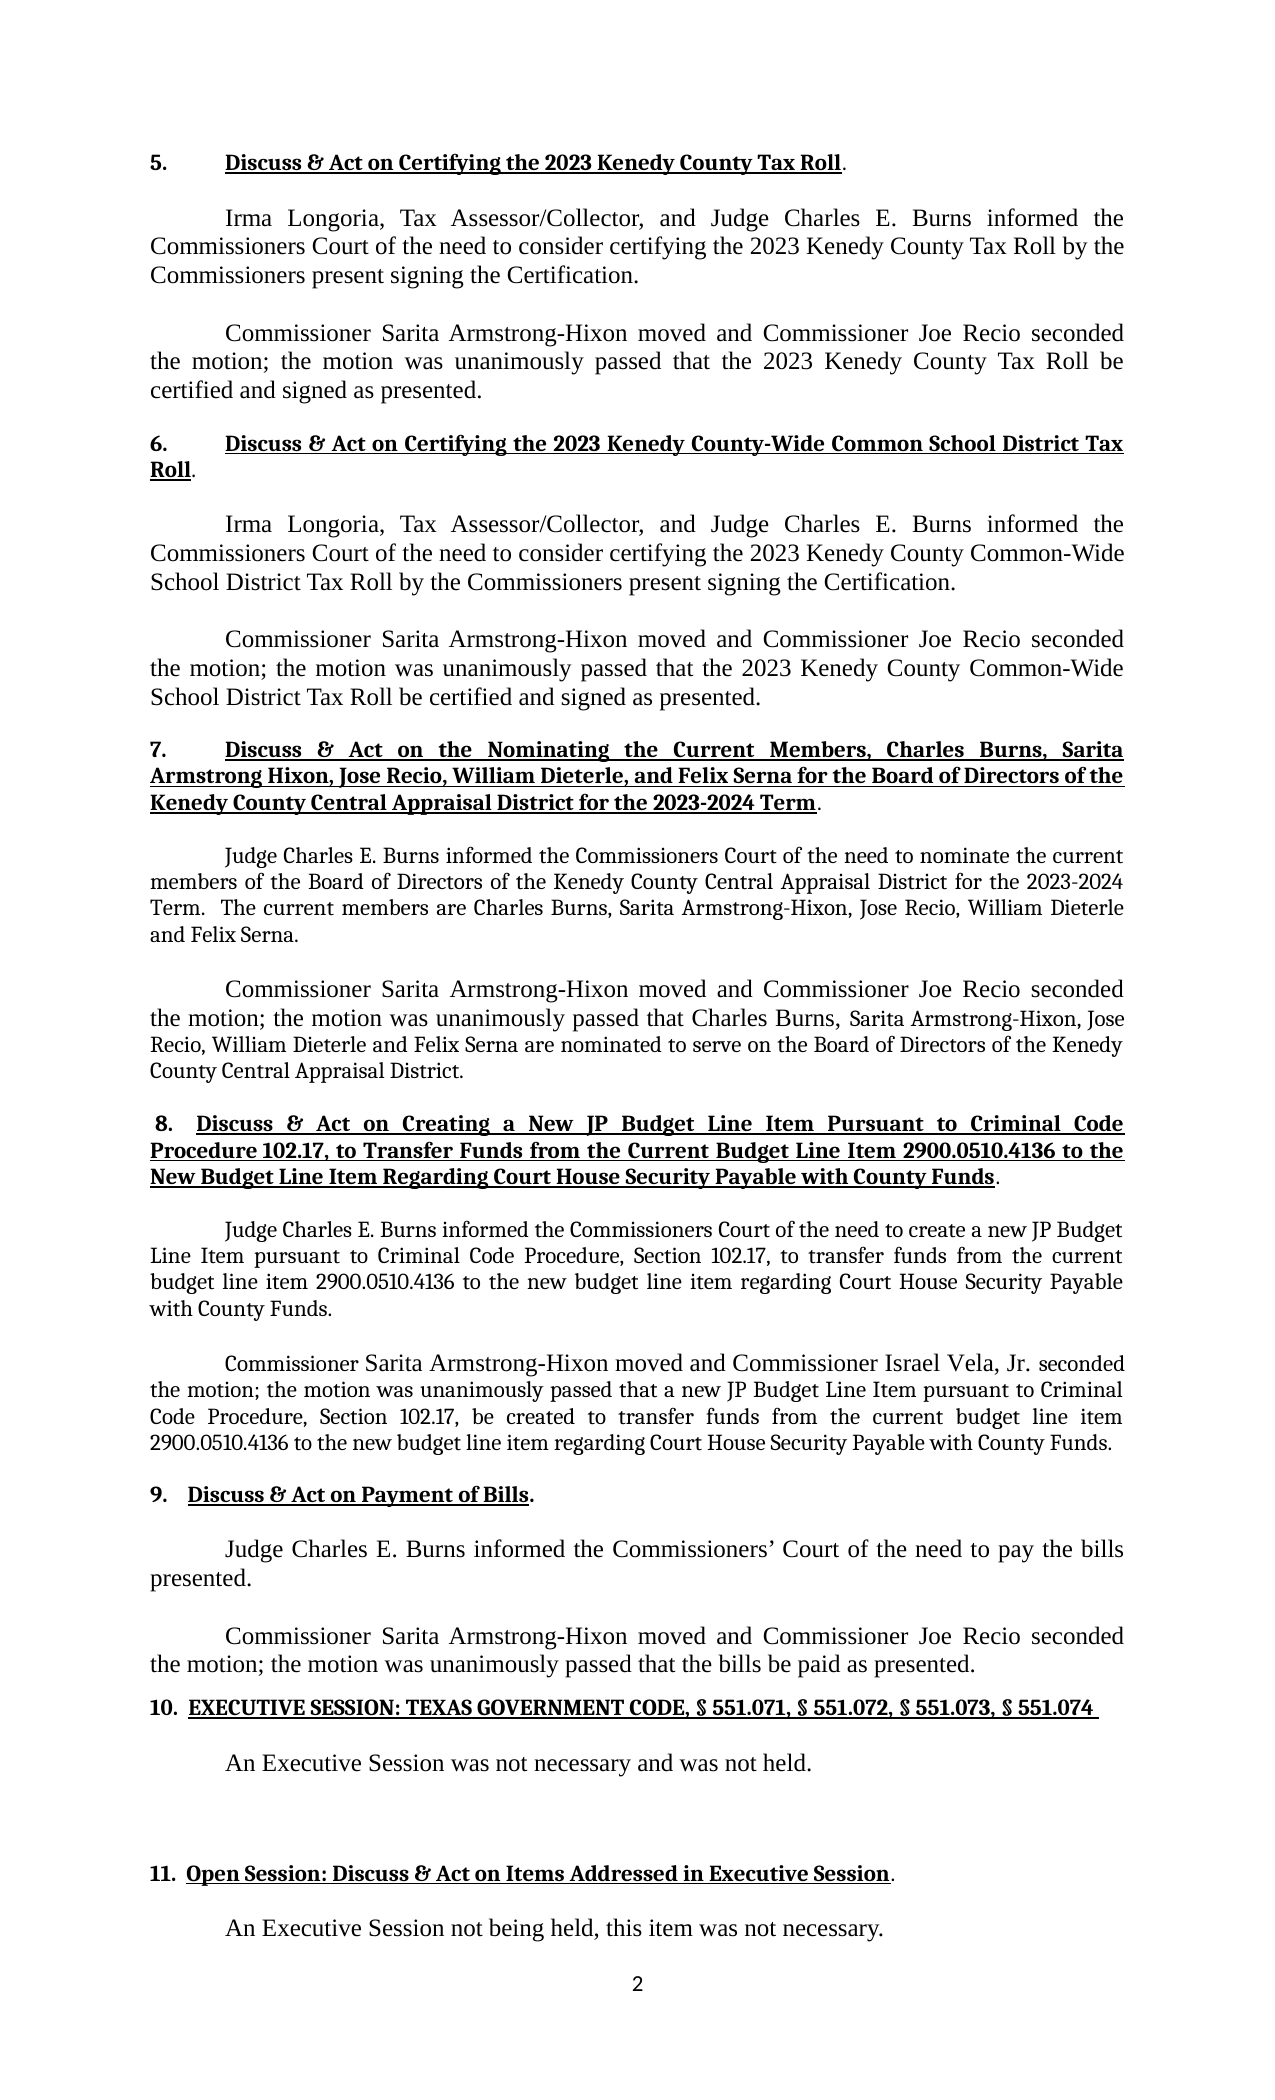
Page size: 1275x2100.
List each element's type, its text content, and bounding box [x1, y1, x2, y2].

text Commissioner Sarita Armstrong-Hixon moved and Commissioner Joe Recio seconded the motion; the motion was unanimously passed that the 2023 Kenedy County Tax Roll be certified and signed as presented. [150, 318, 1125, 404]
text An Executive Session not being held, this item was not necessary. [150, 1913, 1125, 1942]
text 9. Discuss & Act on Payment of Bills. [150, 1482, 1125, 1508]
text 11. Open Session: Discuss & Act on Items Addressed in Executive Session. [150, 1860, 1125, 1887]
list Discuss & Act on Certifying the 2023 Kenedy County-Wide Common School District Tax Roll. [150, 430, 1125, 483]
list Discuss & Act on the Nominating the Current Members, Charles Burns, Sarita Armstrong Hixon, Jose Recio, William Dieterle, and Felix Serna for the Board of Directors of the Kenedy County Central Appraisal District for the 2023-2024 Term. [150, 787, 1125, 816]
text An Executive Session was not necessary and was not held. [150, 1748, 1125, 1776]
text Commissioner Sarita Armstrong-Hixon moved and Commissioner Joe Recio seconded the motion; the motion was unanimously passed that the bills be paid as presented. [150, 1621, 1125, 1678]
text Commissioner Sarita Armstrong-Hixon moved and Commissioner Israel Vela, Jr. seconded the motion; the motion was unanimously passed that a new JP Budget Line Item pursuant to Criminal Code Procedure, Section 102.17, be created to transfer funds from the current budget line item 2900.0510.4136 to the new budget line item regarding Court House Security Payable with County Funds. [150, 1348, 1125, 1456]
text 8. Discuss & Act on Creating a New JP Budget Line Item Pursuant to Criminal Code Procedure 102.17, to Transfer Funds from the Current Budget Line Item 2900.0510.4136 to the New Budget Line Item Regarding Court House Security Payable with County Funds. [150, 1161, 1125, 1190]
text Judge Charles E. Burns informed the Commissioners Court of the need to create a new JP Budget Line Item pursuant to Criminal Code Procedure, Section 102.17, to transfer funds from the current budget line item 2900.0510.4136 to the new budget line item regarding Court House Security Payable with County Funds. [150, 1216, 1125, 1322]
text Commissioner Sarita Armstrong-Hixon moved and Commissioner Joe Recio seconded the motion; the motion was unanimously passed that Charles Burns, Sarita Armstrong-Hixon, Jose Recio, William Dieterle and Felix Serna are nominated to serve on the Board of Directors of the Kenedy County Central Appraisal District. [150, 974, 1125, 1085]
text Judge Charles E. Burns informed the Commissioners’ Court of the need to pay the bills presented. [150, 1534, 1125, 1592]
text Irma Longoria, Tax Assessor/Collector, and Judge Charles E. Burns informed the Commissioners Court of the need to consider certifying the 2023 Kenedy County Tax Roll by the Commissioners present signing the Certification. [150, 203, 1125, 289]
text Judge Charles E. Burns informed the Commissioners Court of the need to nominate the current members of the Board of Directors of the Kenedy County Central Appraisal District for the 2023-2024 Term. The current members are Charles Burns, Sarita Armstrong-Hixon, Jose Recio, William Dieterle and Felix Serna. [150, 842, 1125, 948]
list Discuss & Act on the Nominating the Current Members, Charles Burns, Sarita Armstrong Hixon, Jose Recio, William Dieterle, and Felix Serna for the Board of Directors of the Kenedy County Central Appraisal District for the 2023-2024 Term. [150, 737, 1125, 786]
list Discuss & Act on Certifying the 2023 Kenedy County Tax Roll. [150, 150, 1125, 176]
text Commissioner Sarita Armstrong-Hixon moved and Commissioner Joe Recio seconded the motion; the motion was unanimously passed that the 2023 Kenedy County Common-Wide School District Tax Roll be certified and signed as presented. [150, 624, 1125, 711]
text 10. EXECUTIVE SESSION: TEXAS GOVERNMENT CODE, § 551.071, § 551.072, § 551.073, § 551.074 [150, 1695, 1125, 1721]
text 8. Discuss & Act on Creating a New JP Budget Line Item Pursuant to Criminal Code Procedure 102.17, to Transfer Funds from the Current Budget Line Item 2900.0510.4136 to the New Budget Line Item Regarding Court House Security Payable with County Funds. [150, 1111, 1125, 1160]
text Irma Longoria, Tax Assessor/Collector, and Judge Charles E. Burns informed the Commissioners Court of the need to consider certifying the 2023 Kenedy County Common-Wide School District Tax Roll by the Commissioners present signing the Certification. [150, 509, 1125, 596]
